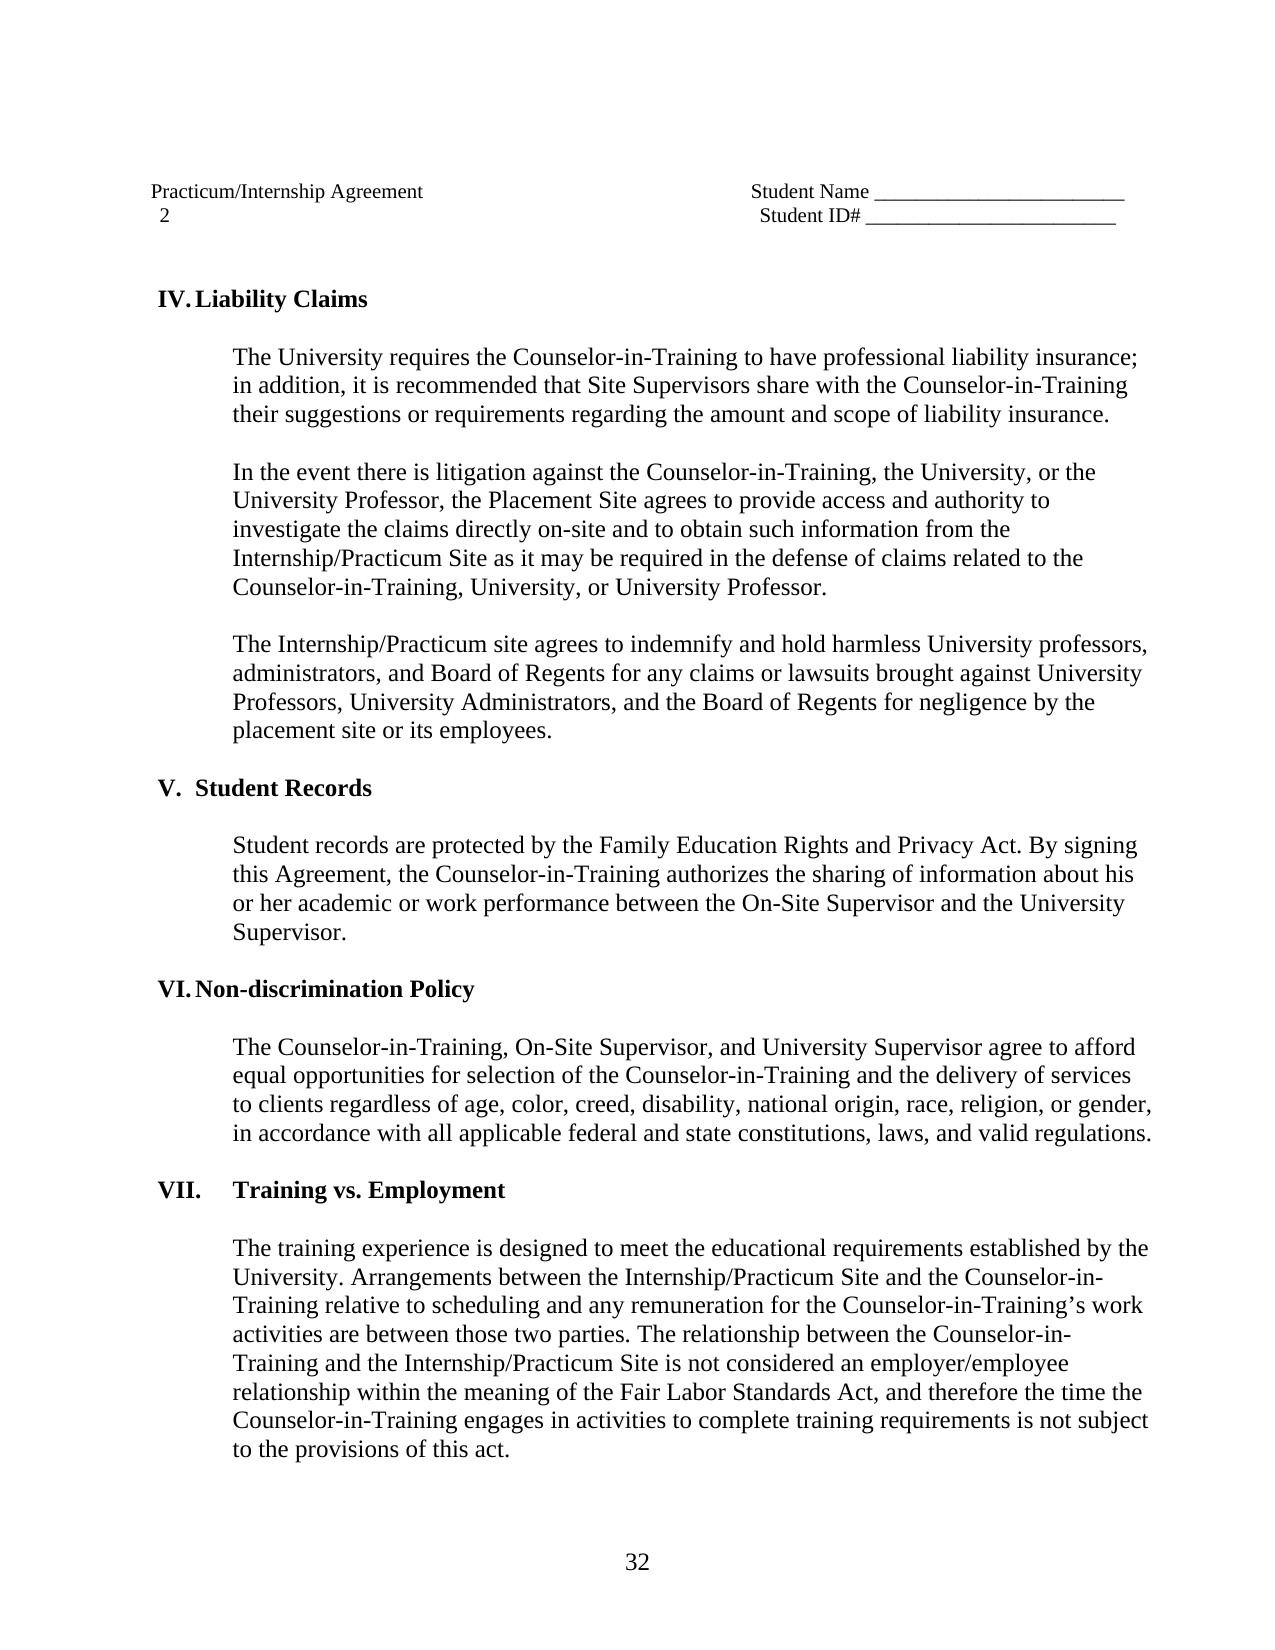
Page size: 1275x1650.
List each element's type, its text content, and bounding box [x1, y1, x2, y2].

text Practicum/Internship Agreement Student Name ________________________ 2 Student ID# ________________________ [120, 179, 1155, 227]
list Student Records Student records are protected by the Family Education Rights and Privacy Act. By signing this Agreement, the Counselor-in-Training authorizes the sharing of information about his or her academic or work performance between the On-Site Supervisor and the University Supervisor. [157, 773, 1155, 946]
list Liability Claims The University requires the Counselor-in-Training to have professional liability insurance; in addition, it is recommended that Site Supervisors share with the Counselor-in-Training their suggestions or requirements regarding the amount and scope of liability insurance. In the event there is litigation against the Counselor-in-Training, the University, or the University Professor, the Placement Site agrees to provide access and authority to investigate the claims directly on-site and to obtain such information from the Internship/Practicum Site as it may be required in the defense of claims related to the Counselor-in-Training, University, or University Professor. The Internship/Practicum site agrees to indemnify and hold harmless University professors, administrators, and Board of Regents for any claims or lawsuits brought against University Professors, University Administrators, and the Board of Regents for negligence by the placement site or its employees. [157, 284, 1155, 744]
list Training vs. Employment The training experience is designed to meet the educational requirements established by the University. Arrangements between the Internship/Practicum Site and the Counselor-in-Training relative to scheduling and any remuneration for the Counselor-in-Training’s work activities are between those two parties. The relationship between the Counselor-in-Training and the Internship/Practicum Site is not considered an employer/employee relationship within the meaning of the Fair Labor Standards Act, and therefore the time the Counselor-in-Training engages in activities to complete training requirements is not subject to the provisions of this act. [157, 1176, 1155, 1463]
list Non-discrimination Policy The Counselor-in-Training, On-Site Supervisor, and University Supervisor agree to afford equal opportunities for selection of the Counselor-in-Training and the delivery of services to clients regardless of age, color, creed, disability, national origin, race, religion, or gender, in accordance with all applicable federal and state constitutions, laws, and valid regulations. [157, 974, 1155, 1147]
